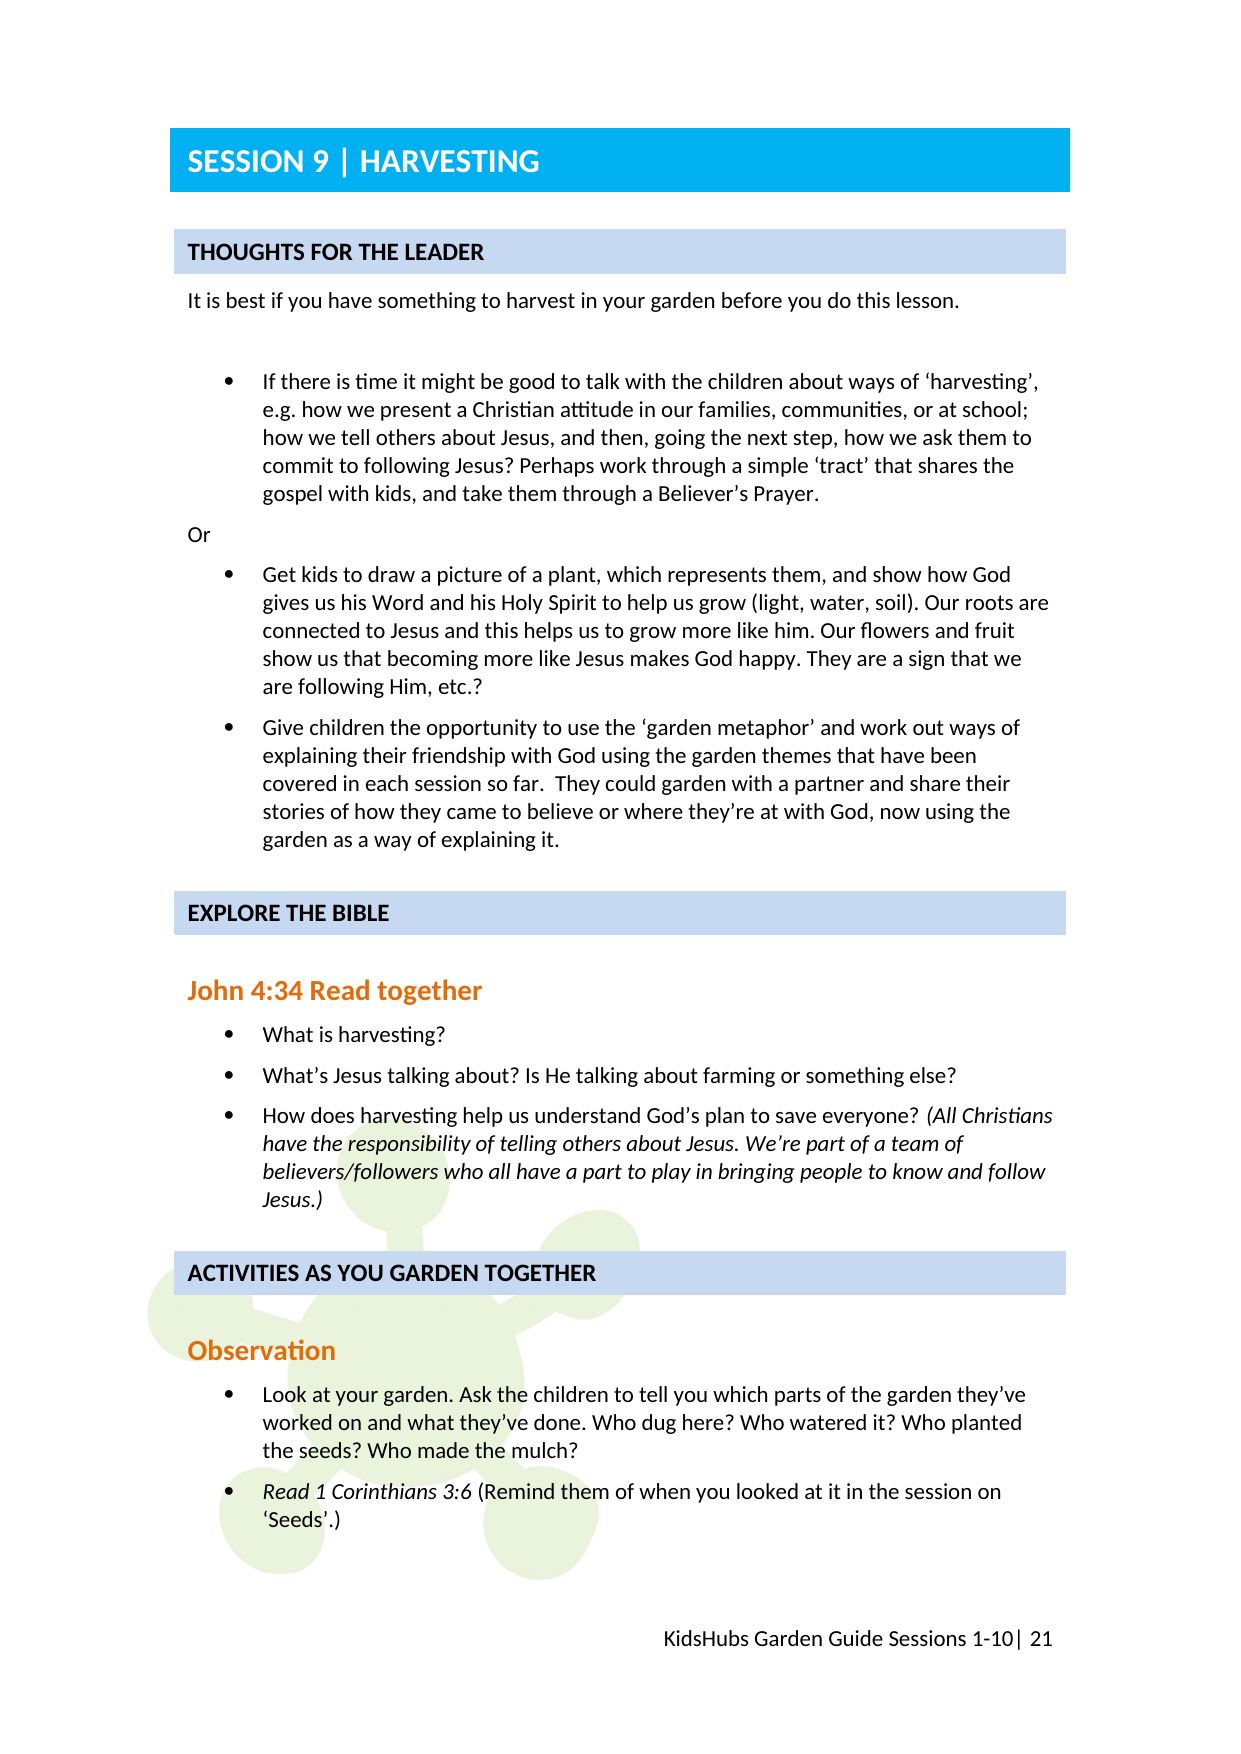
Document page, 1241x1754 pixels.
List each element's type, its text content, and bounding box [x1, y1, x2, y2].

text ACTIVITIES AS YOU GARDEN TOGETHER [179, 1256, 1061, 1290]
text How does harvesting help us understand God’s plan to save everyone? (All Christians have the responsibility of telling others about Jesus. We’re part of a team of believers/followers who all have a part to play in bringing people to know and follow Jesus.) [225, 1101, 1053, 1213]
text THOUGHTS FOR THE LEADER [179, 234, 1061, 269]
list If there is time it might be good to talk with the children about ways of ‘harvesting’, e.g. how we present a Christian attitude in our families, communities, or at school; how we tell others about Jesus, and then, going the next step, how we ask them to commit to following Jesus? Perhaps work through a simple ‘tract’ that shares the gospel with kids, and take them through a Believer’s Prayer. [225, 367, 1053, 507]
text EXPLORE THE BIBLE [179, 895, 1061, 930]
list Give children the opportunity to use the ‘garden metaphor’ and work out ways of explaining their friendship with God using the garden themes that have been covered in each session so far. They could garden with a partner and share their stories of how they came to believe or where they’re at with God, now using the garden as a way of explaining it. [225, 713, 1053, 853]
text Session 9 | harvesting [179, 138, 1061, 183]
text What is harvesting? [225, 1020, 1053, 1048]
text John 4:34 Read together [187, 972, 1053, 1008]
text Look at your garden. Ask the children to tell you which parts of the garden they’ve worked on and what they’ve done. Who dug here? Who watered it? Who planted the seeds? Who made the mulch? [225, 1381, 1053, 1464]
picture [3, 3, 1236, 1747]
text Read 1 Corinthians 3:6 (Remind them of when you looked at it in the session on ‘Seeds’.) [225, 1477, 1053, 1533]
text Observation [187, 1332, 1053, 1368]
text Or [187, 520, 1053, 548]
list Get kids to draw a picture of a plant, which represents them, and show how God gives us his Word and his Holy Spirit to help us grow (light, water, soil). Our roots are connected to Jesus and this helps us to grow more like him. Our flowers and fruit show us that becoming more like Jesus makes God happy. They are a sign that we are following Him, etc.? [225, 560, 1053, 700]
text It is best if you have something to harvest in your garden before you do this lesson. [187, 286, 1053, 314]
text What’s Jesus talking about? Is He talking about farming or something else? [225, 1061, 1053, 1089]
